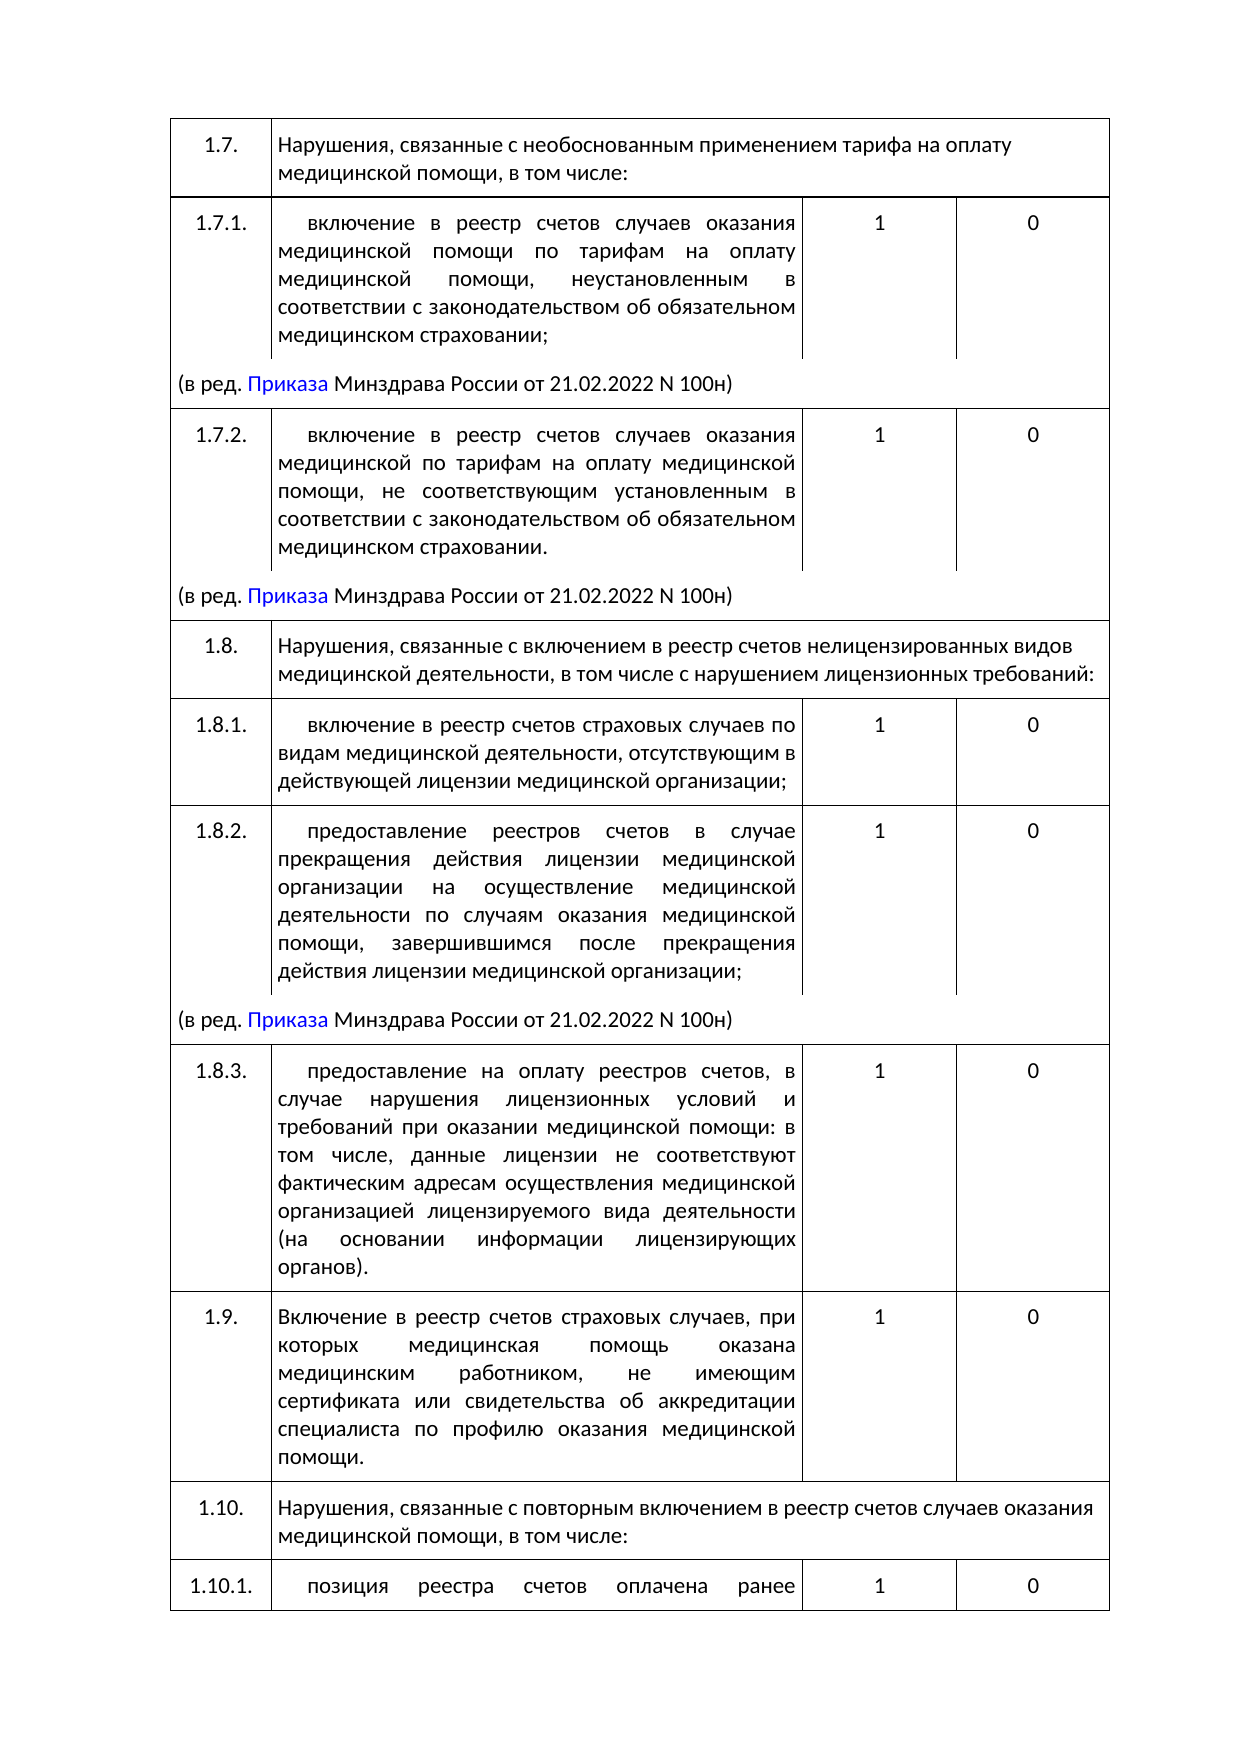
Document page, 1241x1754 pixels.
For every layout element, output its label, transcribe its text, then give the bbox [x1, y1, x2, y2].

table_cell Включение в реестр счетов страховых случаев, при которых медицинская помощь оказана медицинским работником, не имеющим сертификата или свидетельства об аккредитации специалиста по профилю оказания медицинской помощи. [272, 1292, 802, 1481]
table_cell 1.8. [171, 621, 271, 698]
table_cell 0 [957, 409, 1109, 571]
table_cell 1.9. [171, 1292, 271, 1481]
table_cell 1.7. [171, 119, 271, 196]
table_cell (в ред. Приказа Минздрава России от 21.02.2022 N 100н) [171, 359, 1109, 408]
table_cell 1 [803, 806, 956, 995]
table_cell Нарушения, связанные с необоснованным применением тарифа на оплату медицинской помощи, в том числе: [272, 119, 1109, 196]
table_cell 1.8.2. [171, 806, 271, 995]
table_cell 1 [803, 198, 956, 359]
table_cell Нарушения, связанные с повторным включением в реестр счетов случаев оказания медицинской помощи, в том числе: [272, 1482, 1109, 1559]
table_cell Нарушения, связанные с включением в реестр счетов нелицензированных видов медицинской деятельности, в том числе с нарушением лицензионных требований: [272, 621, 1109, 698]
table_cell предоставление на оплату реестров счетов, в случае нарушения лицензионных условий и требований при оказании медицинской помощи: в том числе, данные лицензии не соответствуют фактическим адресам осуществления медицинской организацией лицензируемого вида деятельности (на основании информации лицензирующих органов). [272, 1045, 802, 1291]
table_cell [272, 1560, 802, 1610]
table_cell 0 [957, 699, 1109, 804]
table_cell 1 [803, 1292, 956, 1481]
table_cell 1 [803, 699, 956, 804]
table_cell предоставление реестров счетов в случае прекращения действия лицензии медицинской организации на осуществление медицинской деятельности по случаям оказания медицинской помощи, завершившимся после прекращения действия лицензии медицинской организации; [272, 806, 802, 995]
table_cell 1.8.3. [171, 1045, 271, 1291]
table_cell 1.8.1. [171, 699, 271, 804]
table_cell 0 [957, 1292, 1109, 1481]
table_cell 1 [803, 1045, 956, 1291]
table_cell 1.7.2. [171, 409, 271, 571]
table_cell (в ред. Приказа Минздрава России от 21.02.2022 N 100н) [171, 571, 1109, 620]
table_cell 1.10. [171, 1482, 271, 1559]
table_cell 1.7.1. [171, 198, 271, 359]
table_cell 1 [803, 409, 956, 571]
table_cell (в ред. Приказа Минздрава России от 21.02.2022 N 100н) [171, 995, 1109, 1044]
table_cell 1 [803, 1560, 956, 1610]
table_cell 0 [957, 198, 1109, 359]
table_cell 0 [957, 1045, 1109, 1291]
table_cell 1.10.1. [171, 1560, 271, 1610]
table_cell включение в реестр счетов случаев оказания медицинской помощи по тарифам на оплату медицинской помощи, неустановленным в соответствии с законодательством об обязательном медицинском страховании; [272, 198, 802, 359]
table_cell включение в реестр счетов случаев оказания медицинской по тарифам на оплату медицинской помощи, не соответствующим установленным в соответствии с законодательством об обязательном медицинском страховании. [272, 409, 802, 571]
table_cell 0 [957, 1560, 1109, 1610]
table_cell включение в реестр счетов страховых случаев по видам медицинской деятельности, отсутствующим в действующей лицензии медицинской организации; [272, 699, 802, 804]
table_cell 0 [957, 806, 1109, 995]
